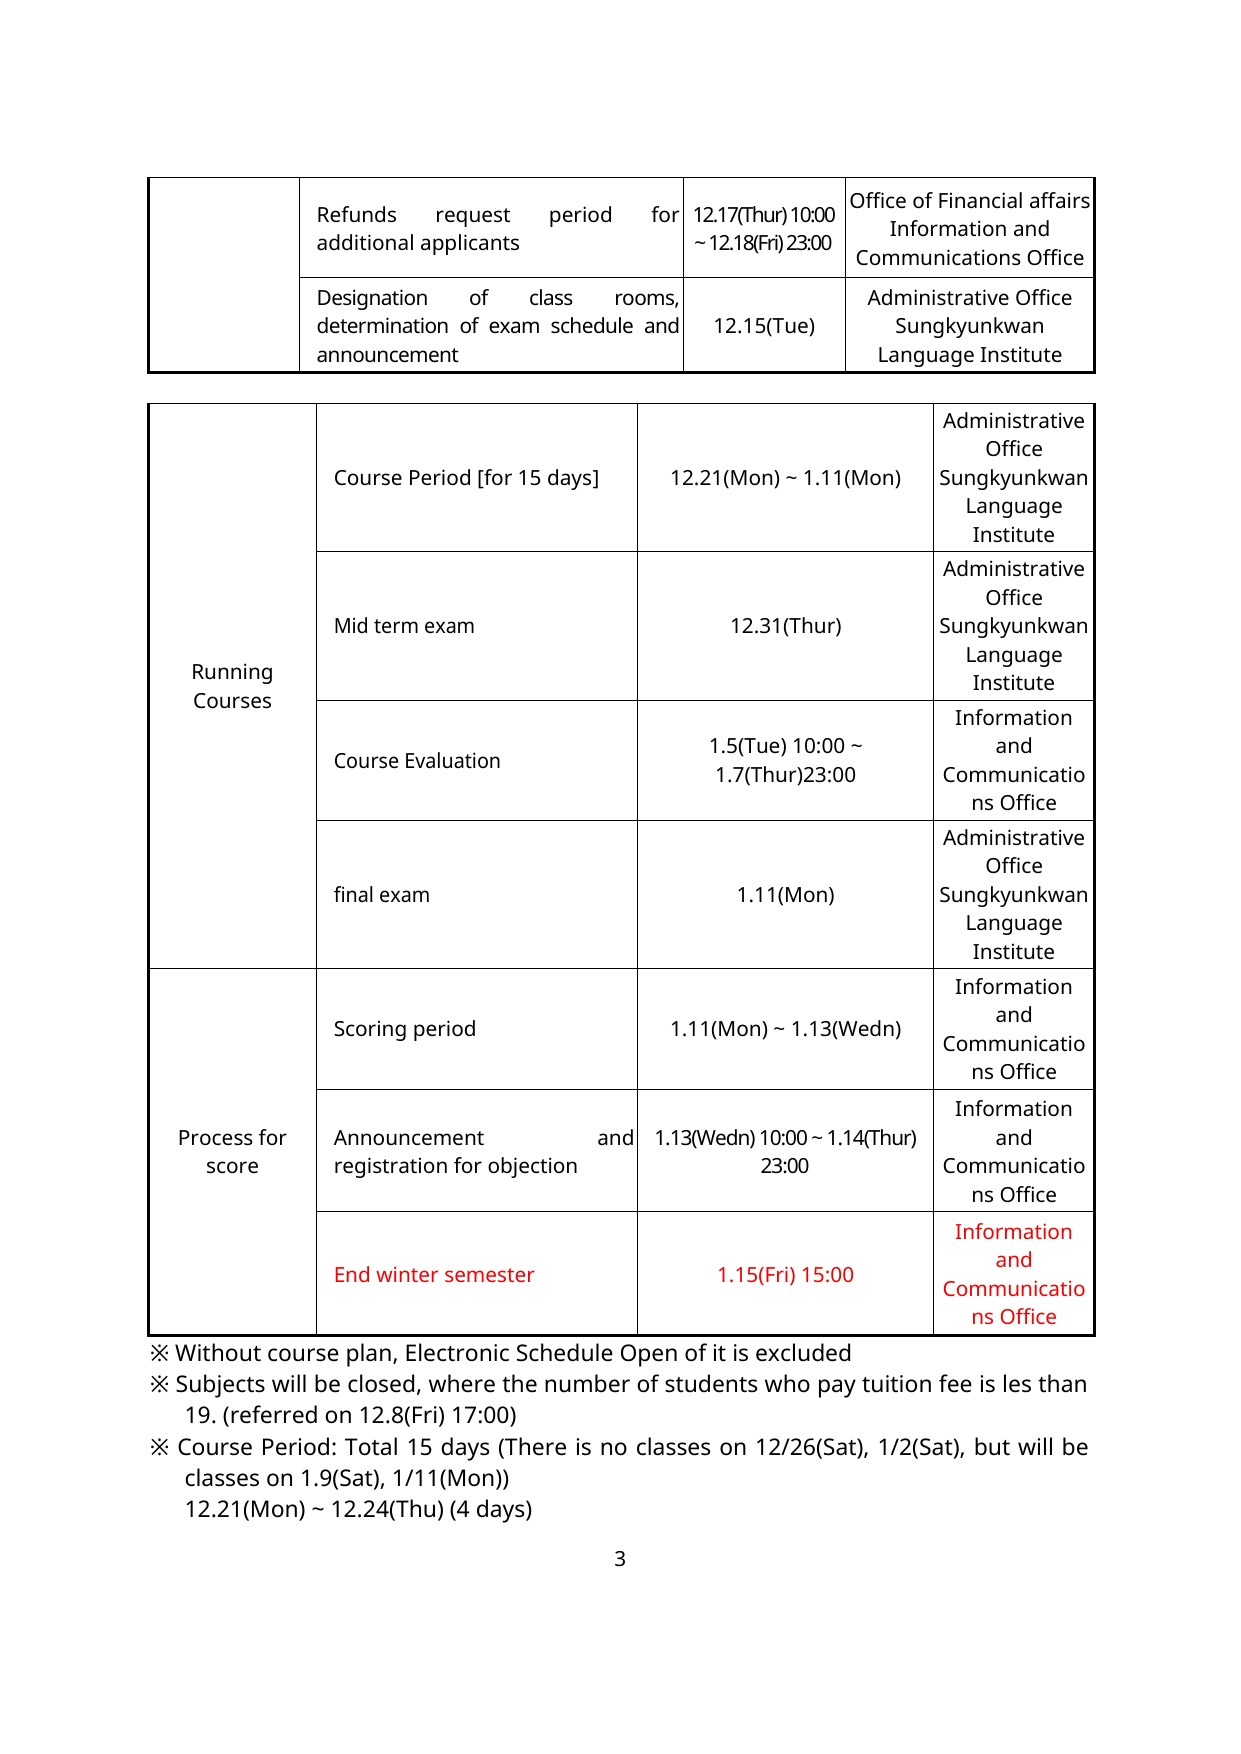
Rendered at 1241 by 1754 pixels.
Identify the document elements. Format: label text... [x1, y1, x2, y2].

table_cell End winter semester [317, 1212, 637, 1334]
table_cell Designation of class rooms, determination of exam schedule and announcement [300, 278, 683, 371]
table_cell 1.13(Wedn) 10:00 ~ 1.14(Thur) 23:00 [638, 1090, 933, 1211]
table_header Running Courses [150, 404, 316, 968]
table_header Course Period [for 15 days] [317, 404, 637, 551]
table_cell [846, 178, 1093, 277]
text ※ Without course plan, Electronic Schedule Open of it is excluded [150, 1337, 1090, 1368]
table_cell Process for score [150, 969, 316, 1334]
table_cell Mid term exam [317, 552, 637, 700]
table_cell Administrative Office Sungkyunkwan Language Institute [934, 552, 1093, 700]
text 12.21(Mon) ~ 12.24(Thu) (4 days) [150, 1493, 1090, 1524]
table_cell Information and Communications Office [934, 1212, 1093, 1334]
table_cell Course Evaluation [317, 701, 637, 820]
table_cell Scoring period [317, 969, 637, 1088]
text ※ Subjects will be closed, where the number of students who pay tuition fee is les than 19. (referred on 12.8(Fri) 17:00) [150, 1368, 1090, 1431]
table_cell 1.15(Fri) 15:00 [638, 1212, 933, 1334]
table_cell Information and Communications Office [934, 969, 1093, 1088]
table_cell 1.11(Mon) [638, 821, 933, 968]
table_cell Refunds request period for additional applicants [300, 178, 683, 277]
table_cell Information and Communications Office [934, 701, 1093, 820]
table_cell Administrative Office Sungkyunkwan Language Institute [934, 821, 1093, 968]
table_cell Administrative Office Sungkyunkwan Language Institute [846, 278, 1093, 371]
table_cell 12.15(Tue) [684, 278, 845, 371]
text ※ Course Period: Total 15 days (There is no classes on 12/26(Sat), 1/2(Sat), but will be classes on 1.9(Sat), 1/11(Mon)) [150, 1431, 1090, 1493]
table_header 12.21(Mon) ~ 1.11(Mon) [638, 404, 933, 551]
table_cell 1.5(Tue) 10:00 ~ 1.7(Thur)23:00 [638, 701, 933, 820]
table_cell final exam [317, 821, 637, 968]
table_cell 1.11(Mon) ~ 1.13(Wedn) [638, 969, 933, 1088]
table_cell 12.17(Thur) 10:00 ~ 12.18(Fri) 23:00 [684, 178, 845, 277]
table_cell Announcement and registration for objection [317, 1090, 637, 1211]
table_header Administrative Office Sungkyunkwan Language Institute [934, 404, 1093, 551]
table_cell 12.31(Thur) [638, 552, 933, 700]
table_cell Information and Communications Office [934, 1090, 1093, 1211]
